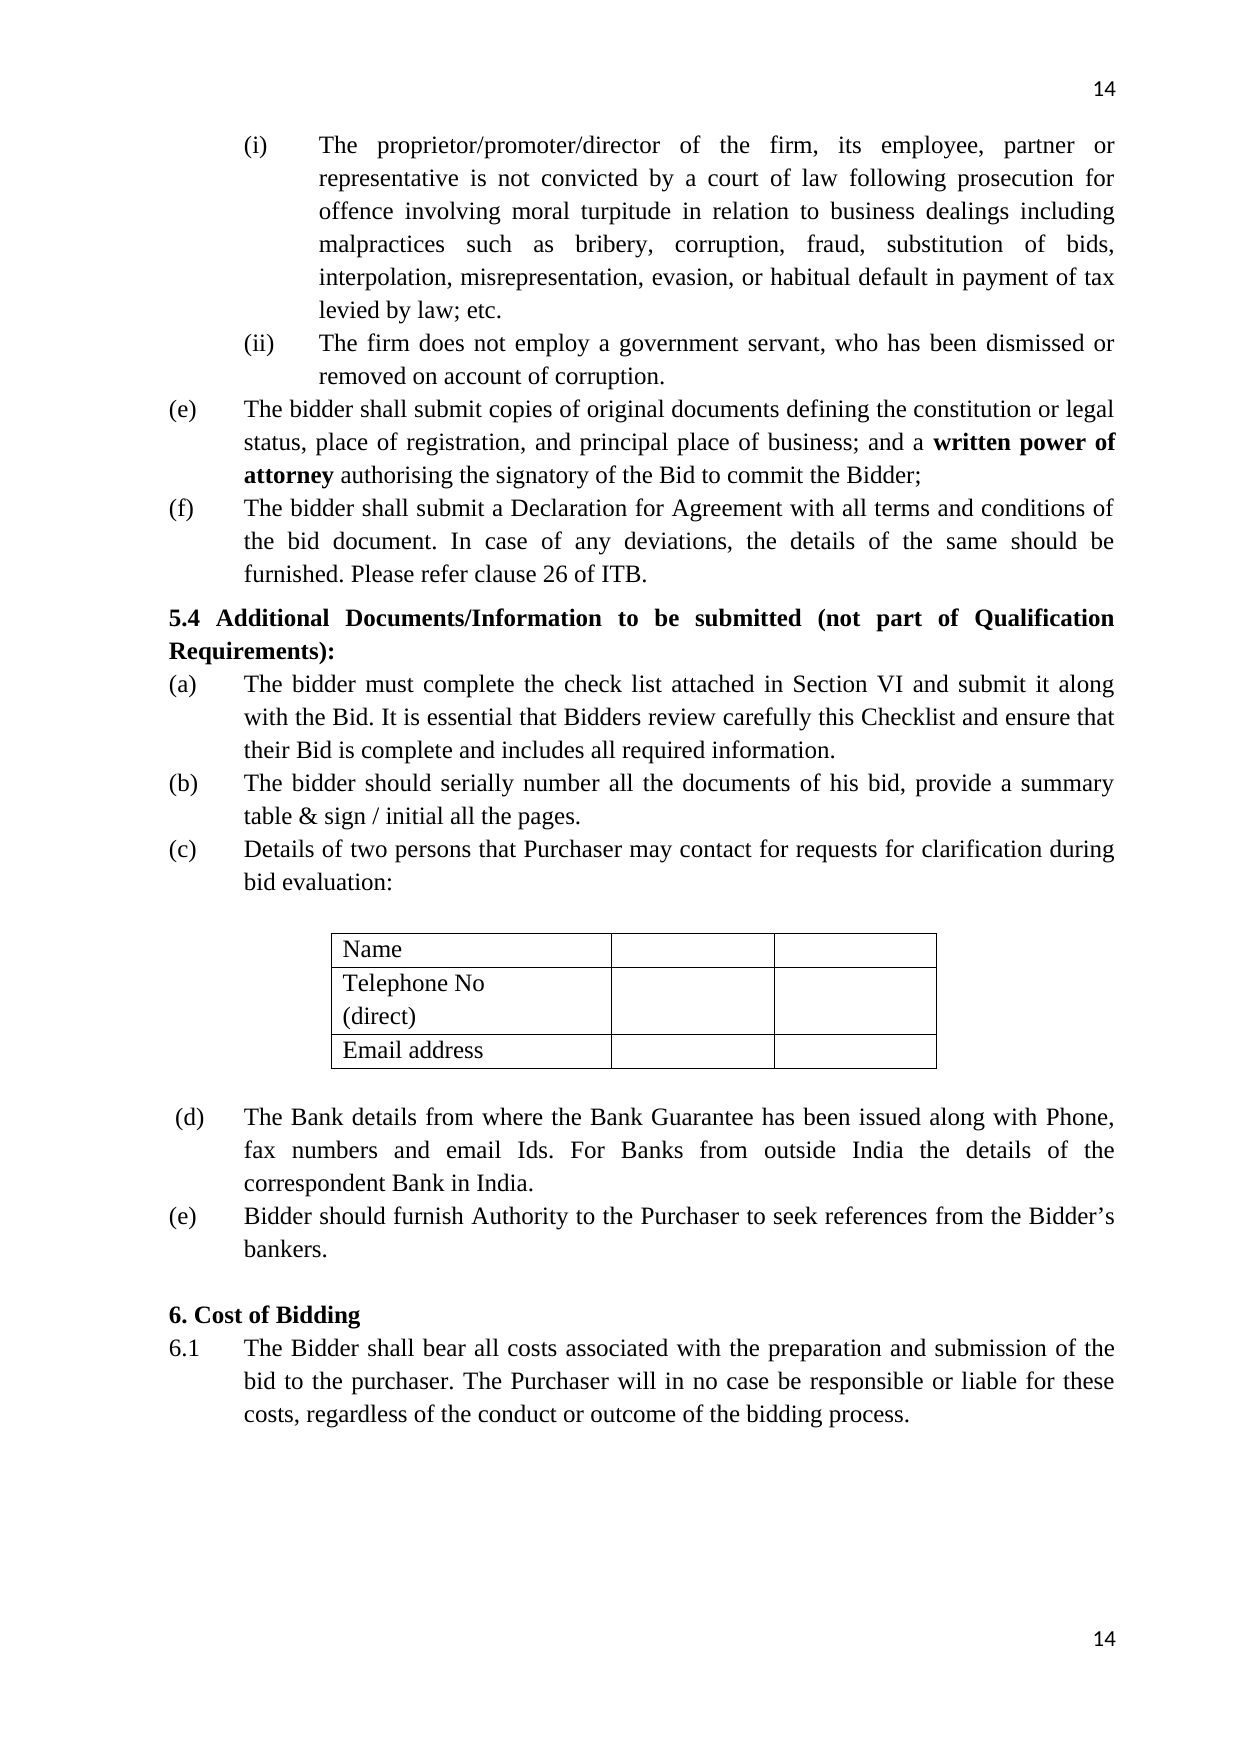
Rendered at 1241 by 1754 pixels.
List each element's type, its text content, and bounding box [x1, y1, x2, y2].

text 5.4 Additional Documents/Information to be submitted (not part of Qualification Requirements): [169, 603, 1116, 665]
text (b) The bidder should serially number all the documents of his bid, provide a summary table & sign / initial all the pages. [169, 768, 1116, 830]
text (c) Details of two persons that Purchaser may contact for requests for clarification during bid evaluation: [169, 834, 1116, 896]
text 6.1 The Bidder shall bear all costs associated with the preparation and submission of the bid to the purchaser. The Purchaser will in no case be responsible or liable for these costs, regardless of the conduct or outcome of the bidding process. [169, 1333, 1116, 1428]
table_header Name [332, 934, 611, 967]
text 6. Cost of Bidding [169, 1300, 1116, 1329]
text (e) The bidder shall submit copies of original documents defining the constitution or legal status, place of registration, and principal place of business; and a written power of attorney authorising the signatory of the Bid to commit the Bidder; [169, 394, 1116, 489]
table_cell [775, 1035, 936, 1068]
table_cell Email address [332, 1035, 611, 1068]
text (a) The bidder must complete the check list attached in Section VI and submit it along with the Bid. It is essential that Bidders review carefully this Checklist and ensure that their Bid is complete and includes all required information. [169, 669, 1116, 764]
table_header [612, 934, 774, 967]
text (ii) The firm does not employ a government servant, who has been dismissed or removed on account of corruption. [244, 328, 1116, 390]
table_cell [775, 968, 936, 1034]
table_cell [612, 1035, 774, 1068]
text (d) The Bank details from where the Bank Guarantee has been issued along with Phone, fax numbers and email Ids. For Banks from outside India the details of the correspondent Bank in India. [169, 1102, 1116, 1197]
text (e) Bidder should furnish Authority to the Purchaser to seek references from the Bidder’s bankers. [169, 1201, 1116, 1263]
table_header [775, 934, 936, 967]
table_cell Telephone No (direct) [332, 968, 611, 1034]
table_cell [612, 968, 774, 1034]
text (i) The proprietor/promoter/director of the firm, its employee, partner or representative is not convicted by a court of law following prosecution for offence involving moral turpitude in relation to business dealings including malpractices such as bribery, corruption, fraud, substitution of bids, interpolation, misrepresentation, evasion, or habitual default in payment of tax levied by law; etc. [244, 130, 1116, 324]
text (f) The bidder shall submit a Declaration for Agreement with all terms and conditions of the bid document. In case of any deviations, the details of the same should be furnished. Please refer clause 26 of ITB. [169, 493, 1116, 588]
